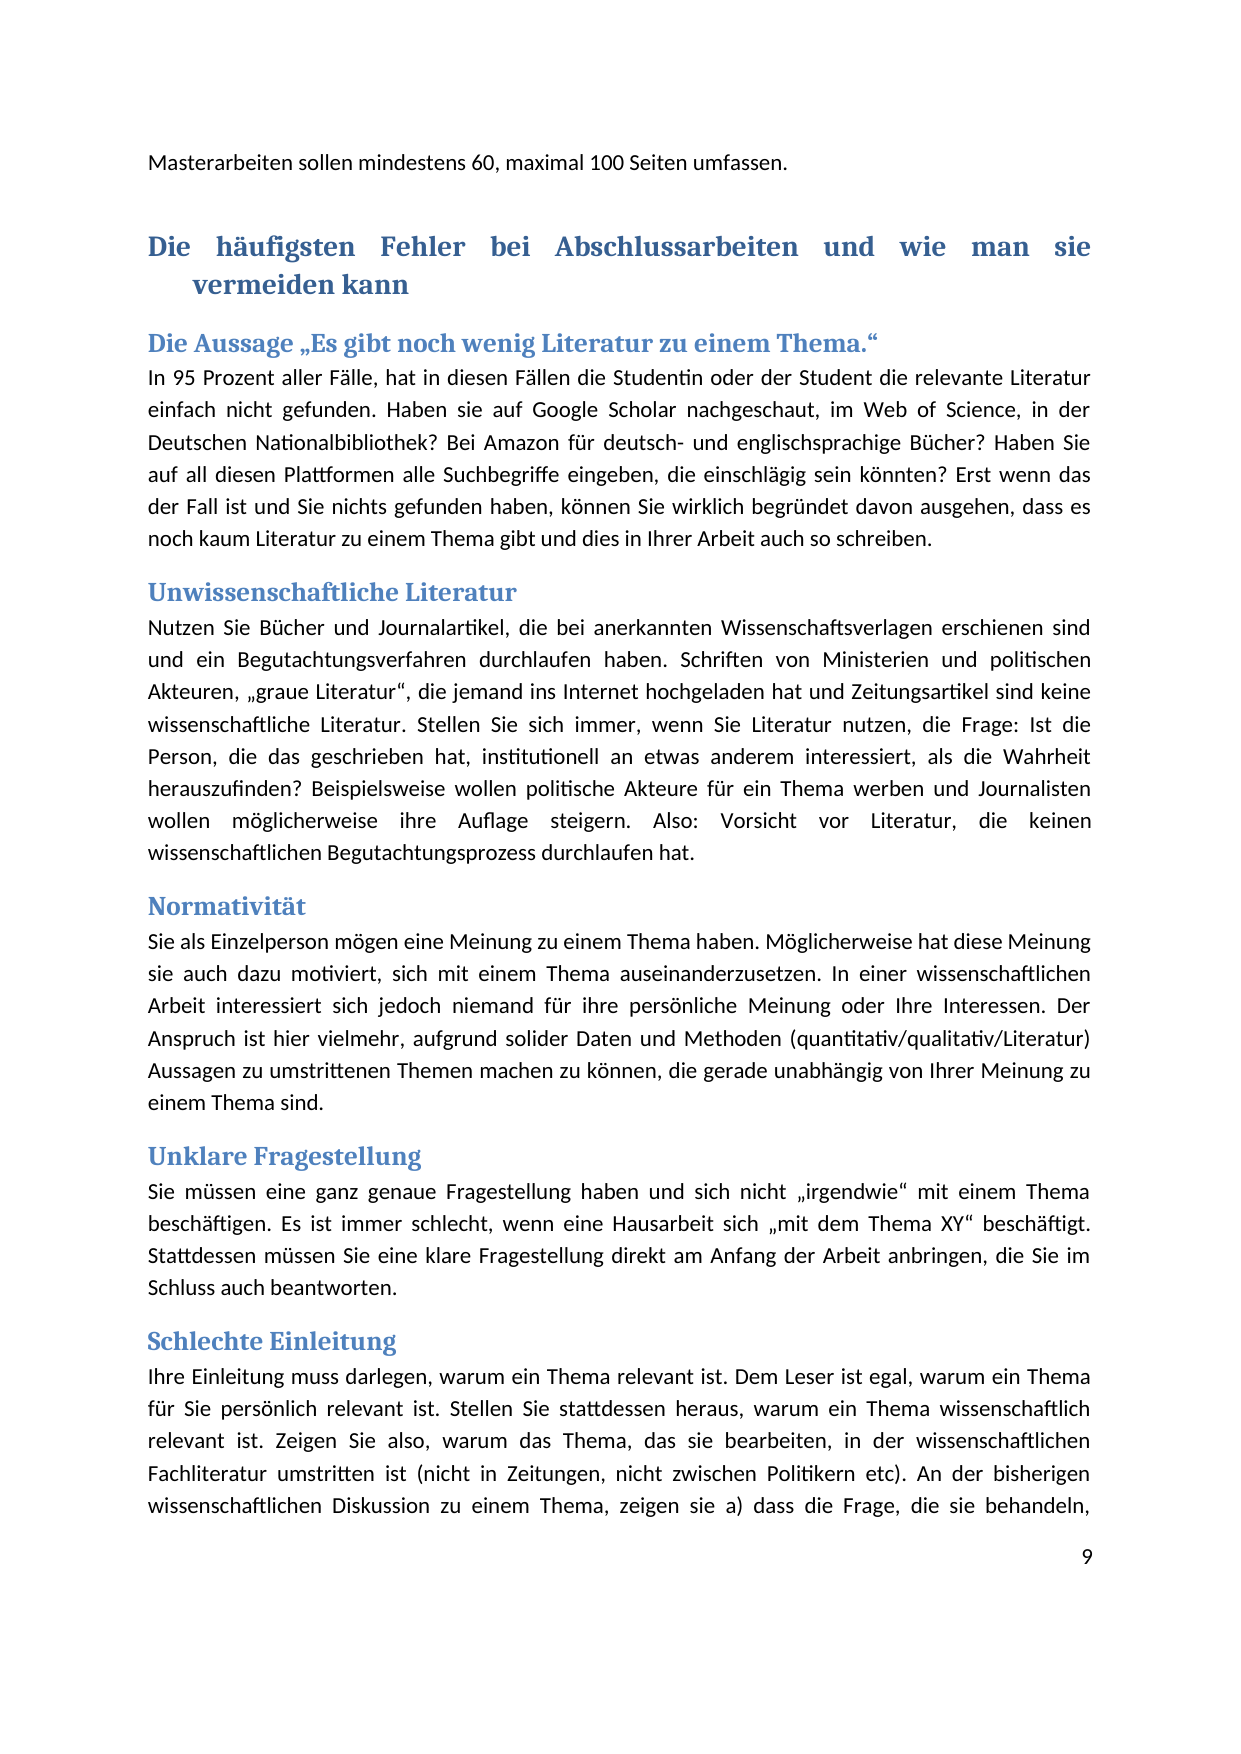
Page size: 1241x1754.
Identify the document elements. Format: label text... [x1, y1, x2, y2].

subtitle Normativität [148, 891, 1093, 923]
text Sie als Einzelperson mögen eine Meinung zu einem Thema haben. Möglicherweise hat diese Meinung sie auch dazu motiviert, sich mit einem Thema auseinanderzusetzen. In einer wissenschaftlichen Arbeit interessiert sich jedoch niemand für ihre persönliche Meinung oder Ihre Interessen. Der Anspruch ist hier vielmehr, aufgrund solider Daten und Methoden (quantitativ/qualitativ/Literatur) Aussagen zu umstrittenen Themen machen zu können, die gerade unabhängig von Ihrer Meinung zu einem Thema sind. [148, 927, 1093, 1116]
text Nutzen Sie Bücher und Journalartikel, die bei anerkannten Wissenschaftsverlagen erschienen sind und ein Begutachtungsverfahren durchlaufen haben. Schriften von Ministerien und politischen Akteuren, „graue Literatur“, die jemand ins Internet hochgeladen hat und Zeitungsartikel sind keine wissenschaftliche Literatur. Stellen Sie sich immer, wenn Sie Literatur nutzen, die Frage: Ist die Person, die das geschrieben hat, institutionell an etwas anderem interessiert, als die Wahrheit herauszufinden? Beispielsweise wollen politische Akteure für ein Thema werben und Journalisten wollen möglicherweise ihre Auflage steigern. Also: Vorsicht vor Literatur, die keinen wissenschaftlichen Begutachtungsprozess durchlaufen hat. [148, 613, 1093, 866]
subtitle Die häufigsten Fehler bei Abschlussarbeiten und wie man sie vermeiden kann [148, 230, 1093, 302]
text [148, 1362, 1093, 1519]
subtitle Unklare Fragestellung [148, 1141, 1093, 1172]
text Sie müssen eine ganz genaue Fragestellung haben und sich nicht „irgendwie“ mit einem Thema beschäftigen. Es ist immer schlecht, wenn eine Hausarbeit sich „mit dem Thema XY“ beschäftigt. Stattdessen müssen Sie eine klare Fragestellung direkt am Anfang der Arbeit anbringen, die Sie im Schluss auch beantworten. [148, 1177, 1093, 1301]
subtitle Schlechte Einleitung [148, 1326, 1093, 1358]
subtitle Unwissenschaftliche Literatur [148, 577, 1093, 608]
text Masterarbeiten sollen mindestens 60, maximal 100 Seiten umfassen. [148, 148, 1093, 176]
subtitle Die Aussage „Es gibt noch wenig Literatur zu einem Thema.“ [148, 328, 1093, 359]
text In 95 Prozent aller Fälle, hat in diesen Fällen die Studentin oder der Student die relevante Literatur einfach nicht gefunden. Haben sie auf Google Scholar nachgeschaut, im Web of Science, in der Deutschen Nationalbibliothek? Bei Amazon für deutsch- und englischsprachige Bücher? Haben Sie auf all diesen Plattformen alle Suchbegriffe eingeben, die einschlägig sein könnten? Erst wenn das der Fall ist und Sie nichts gefunden haben, können Sie wirklich begründet davon ausgehen, dass es noch kaum Literatur zu einem Thema gibt und dies in Ihrer Arbeit auch so schreiben. [148, 363, 1093, 552]
